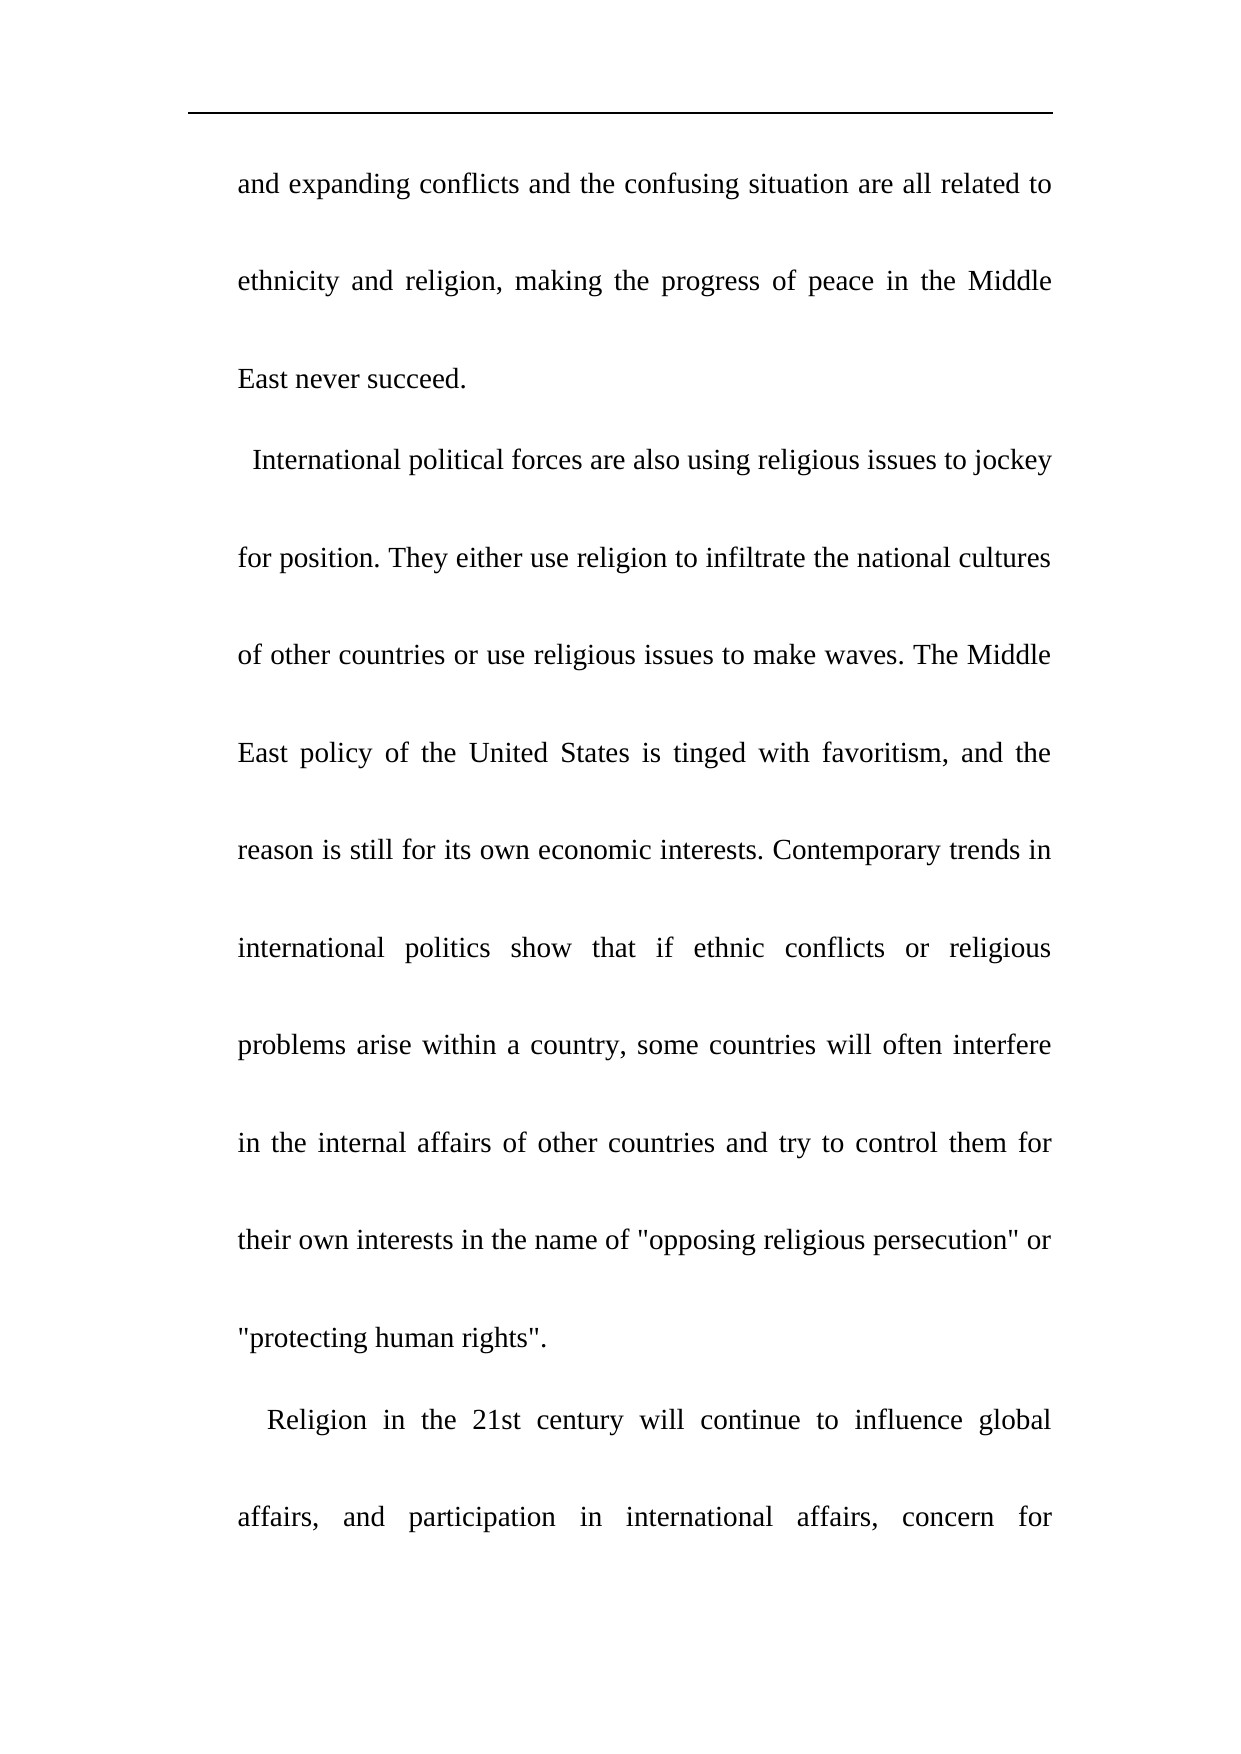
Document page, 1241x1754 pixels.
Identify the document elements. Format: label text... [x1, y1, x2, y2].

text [237, 1386, 1053, 1548]
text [187, 150, 1053, 410]
text International political forces are also using religious issues to jockey for position. They either use religion to infiltrate the national cultures of other countries or use religious issues to make waves. The Middle East policy of the United States is tinged with favoritism, and the reason is still for its own economic interests. Contemporary trends in international politics show that if ethnic conflicts or religious problems arise within a country, some countries will often interfere in the internal affairs of other countries and try to control them for their own interests in the name of "opposing religious persecution" or "protecting human rights". [237, 427, 1053, 1369]
